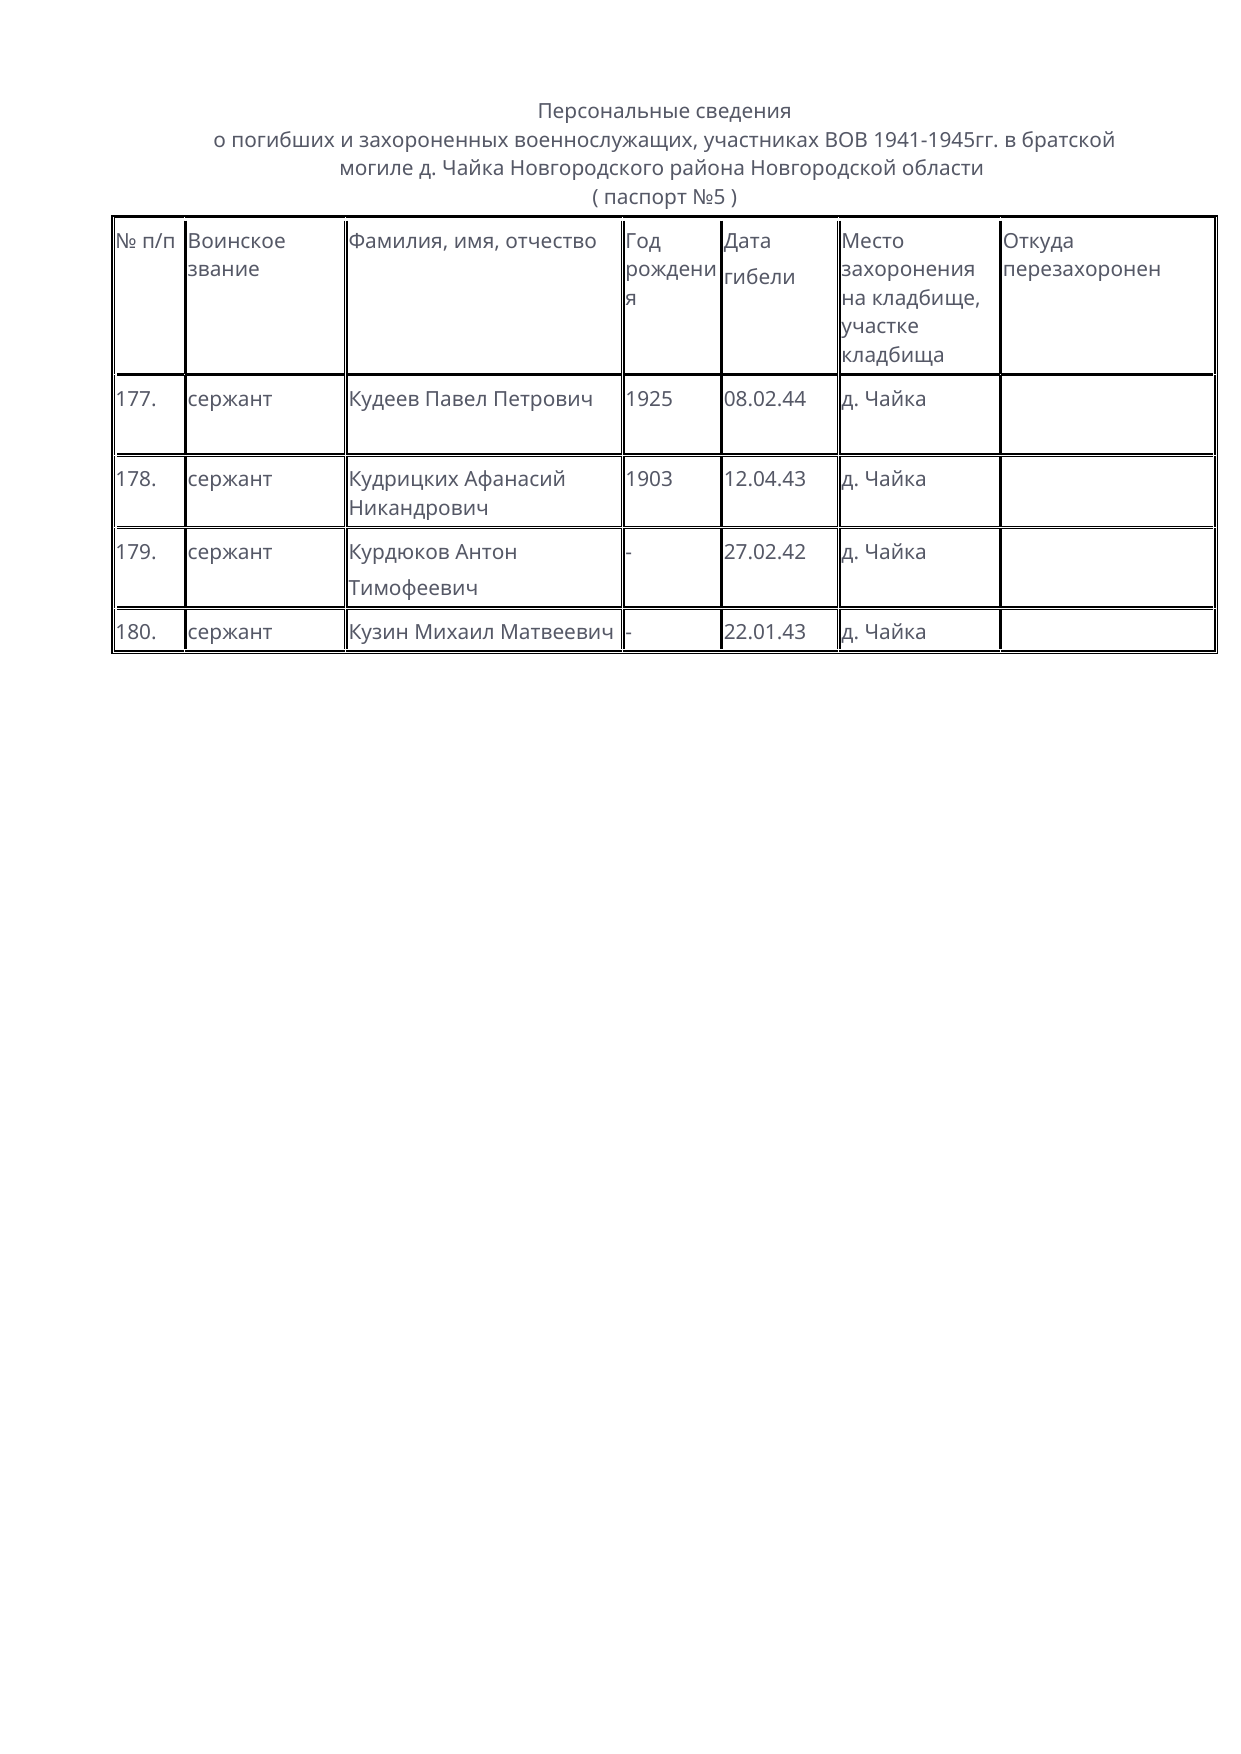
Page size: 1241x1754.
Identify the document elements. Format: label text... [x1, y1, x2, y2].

table_cell сержант [185, 606, 346, 650]
table_cell 27.02.42 [723, 529, 837, 606]
table_header Дата гибели [721, 217, 839, 373]
table_cell [1002, 453, 1215, 526]
table_cell д. Чайка [841, 529, 999, 606]
table_cell [1002, 373, 1216, 453]
table_cell Кудеев Павел Петрович [348, 376, 621, 453]
table_cell 1925 [625, 376, 720, 453]
table_cell 179. [113, 526, 185, 606]
table_cell [1000, 606, 1215, 650]
table_cell д. Чайка [839, 610, 1000, 650]
table_cell 178. [115, 453, 184, 526]
table_cell Курдюков Антон Тимофеевич [348, 529, 621, 606]
text Персональные сведения о погибших и захороненных военнослужащих, участниках ВОВ 1941-1945гг. в братской могиле д. Чайка Новгородского района Новгородской области ( паспорт №5 ) [177, 96, 1152, 210]
table_header Воинское звание [185, 217, 346, 373]
table_cell [1000, 526, 1216, 606]
table_cell - [625, 529, 720, 606]
table_header № п/п [115, 217, 185, 373]
table_cell 12.04.43 [723, 457, 837, 526]
table_cell д. Чайка [841, 376, 999, 453]
table_cell - [623, 610, 721, 650]
table_header Год рождения [623, 218, 721, 373]
table_cell Кузин Михаил Матвеевич [346, 606, 623, 650]
table_cell сержант [187, 376, 344, 453]
table_cell сержант [187, 457, 344, 526]
table_cell 22.01.43 [721, 606, 839, 650]
table_cell д. Чайка [841, 457, 999, 526]
table_header Фамилия, имя, отчество [346, 217, 623, 373]
table_cell 177. [113, 373, 184, 453]
table_cell 1903 [625, 457, 720, 526]
table_cell сержант [187, 529, 344, 606]
table_cell 08.02.44 [723, 376, 837, 453]
table_header Место захоронения на кладбище, участке кладбища [839, 218, 1000, 373]
table_cell Кудрицких Афанасий Никандрович [348, 457, 621, 526]
table_header Откуда перезахоронен [1000, 218, 1214, 373]
table_cell 180. [115, 606, 185, 650]
